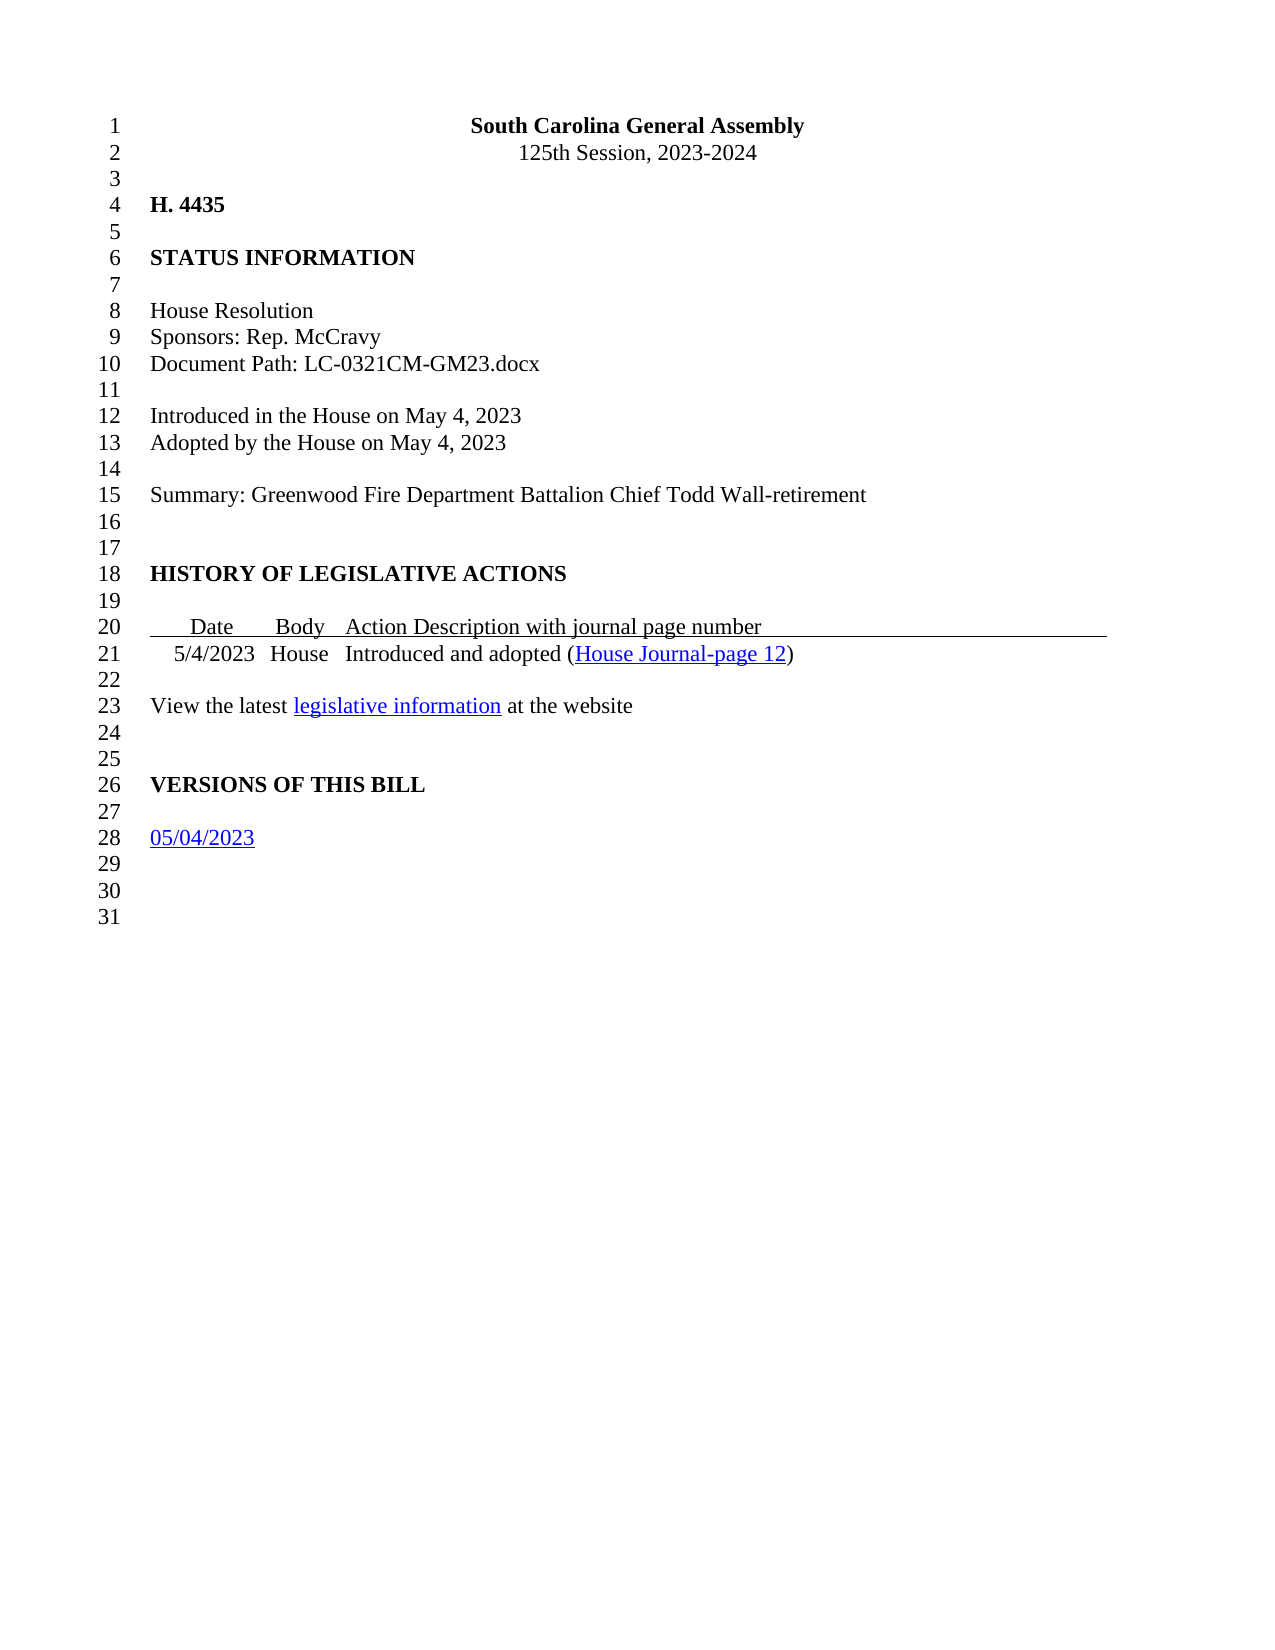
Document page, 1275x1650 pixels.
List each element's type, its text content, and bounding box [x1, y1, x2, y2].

text VERSIONS OF THIS BILL [150, 771, 1125, 798]
text Adopted by the House on May 4, 2023 [150, 429, 1125, 455]
text HISTORY OF LEGISLATIVE ACTIONS [150, 561, 1125, 587]
text H. 4435 [150, 192, 1125, 218]
text 5/4/2023 House Introduced and adopted (House Journal-page 12) [150, 639, 1125, 666]
text 125th Session, 2023-2024 [150, 139, 1125, 165]
text Date Body Action Description with journal page number [150, 613, 1125, 639]
text South Carolina General Assembly [150, 112, 1125, 139]
text Summary: Greenwood Fire Department Battalion Chief Todd Wall-retirement [150, 481, 1125, 508]
text Introduced in the House on May 4, 2023 [150, 402, 1125, 429]
text Sponsors: Rep. McCravy [150, 323, 1125, 350]
text Document Path: LC-0321CM-GM23.docx [150, 350, 1125, 376]
text House Resolution [150, 297, 1125, 323]
text View the latest legislative information at the website [150, 692, 1125, 719]
text STATUS INFORMATION [150, 244, 1125, 271]
text 05/04/2023 [150, 824, 1125, 850]
